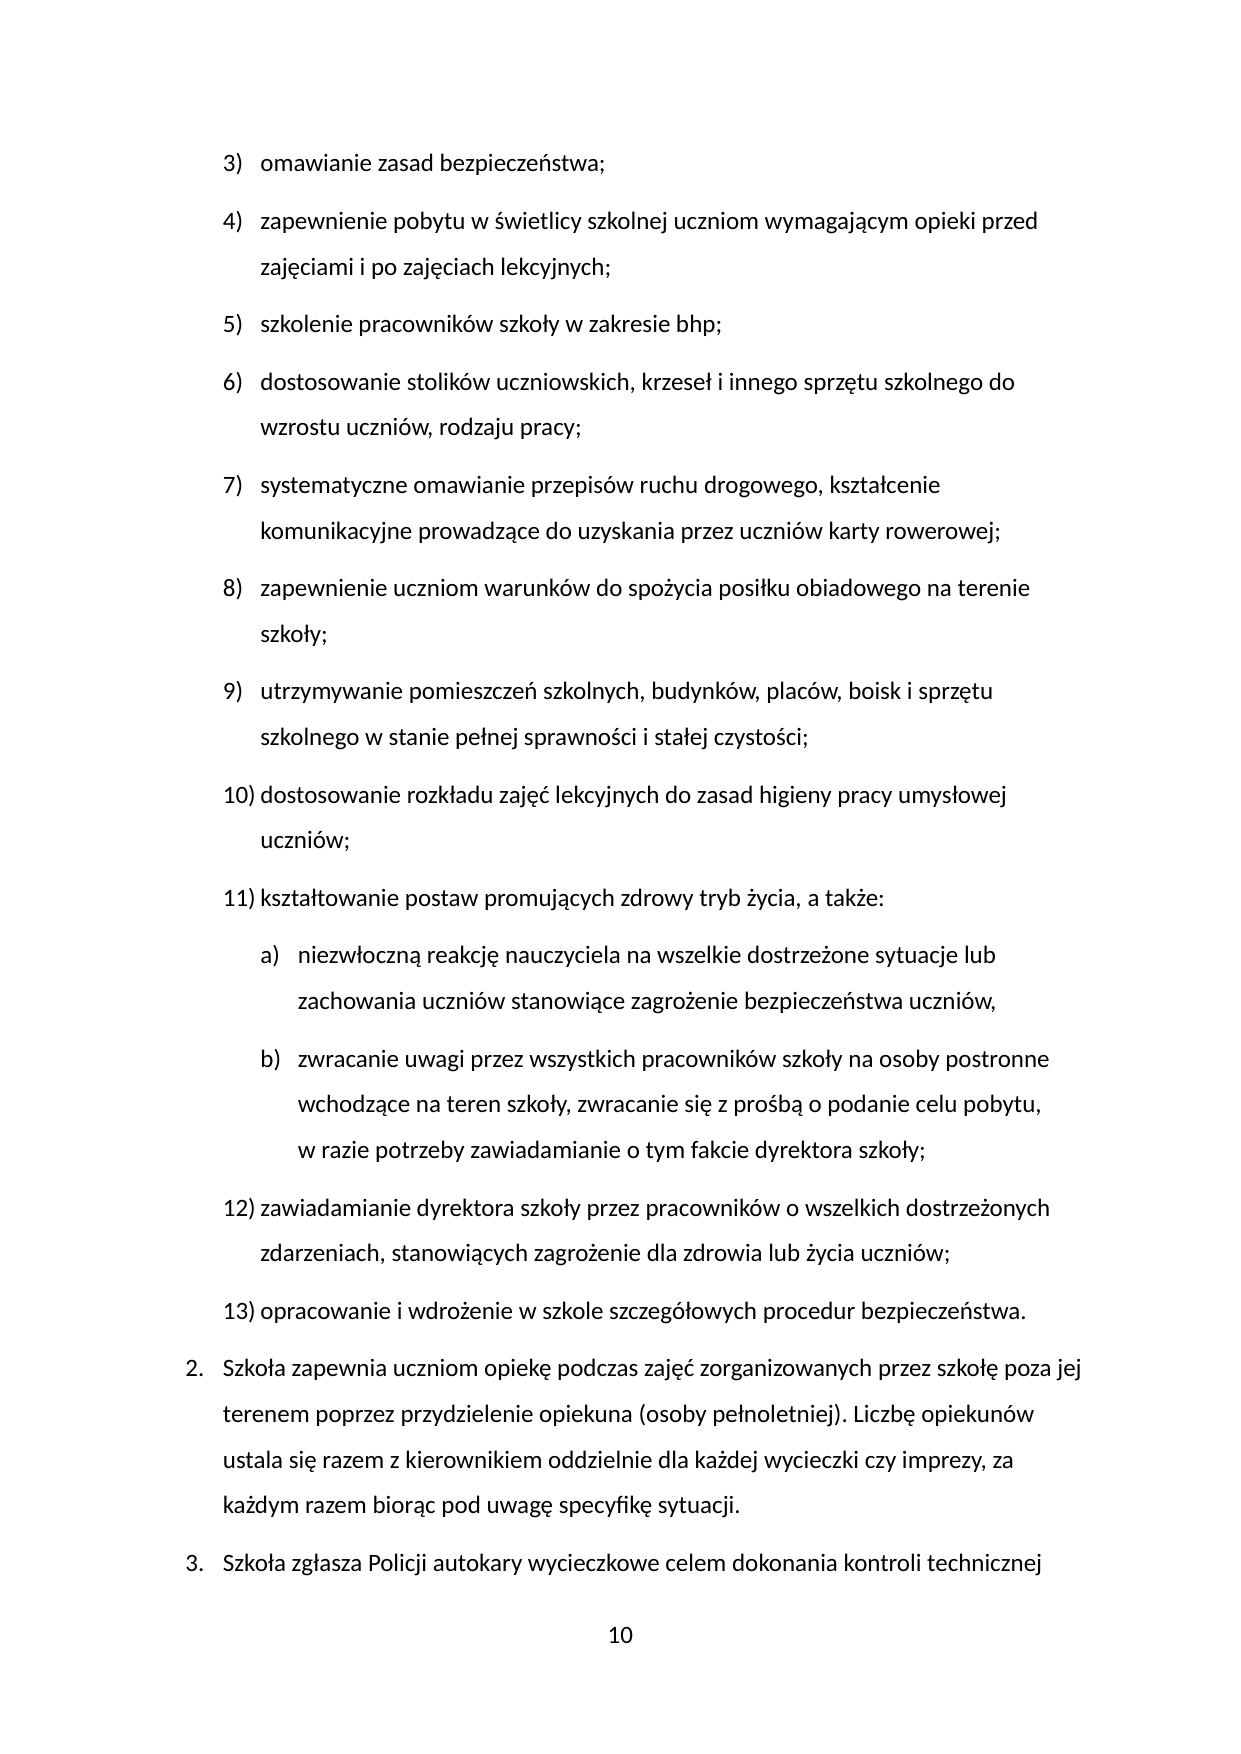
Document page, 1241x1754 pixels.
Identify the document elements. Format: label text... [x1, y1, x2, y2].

list szkolenie pracowników szkoły w zakresie bhp; [223, 308, 1093, 339]
list systematyczne omawianie przepisów ruchu drogowego, kształcenie komunikacyjne prowadzące do uzyskania przez uczniów karty rowerowej; [223, 469, 1093, 545]
list niezwłoczną reakcję nauczyciela na wszelkie dostrzeżone sytuacje lub zachowania uczniów stanowiące zagrożenie bezpieczeństwa uczniów, [260, 939, 1093, 1016]
list utrzymywanie pomieszczeń szkolnych, budynków, placów, boisk i sprzętu szkolnego w stanie pełnej sprawności i stałej czystości; [223, 676, 1093, 752]
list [185, 1547, 1093, 1578]
list kształtowanie postaw promujących zdrowy tryb życia, a także: [223, 882, 1093, 912]
list dostosowanie rozkładu zajęć lekcyjnych do zasad higieny pracy umysłowej uczniów; [223, 779, 1093, 855]
list omawianie zasad bezpieczeństwa; [223, 148, 1093, 178]
list zapewnienie uczniom warunków do spożycia posiłku obiadowego na terenie szkoły; [223, 572, 1093, 648]
list zapewnienie pobytu w świetlicy szkolnej uczniom wymagającym opieki przed zajęciami i po zajęciach lekcyjnych; [223, 205, 1093, 281]
list zwracanie uwagi przez wszystkich pracowników szkoły na osoby postronne wchodzące na teren szkoły, zwracanie się z prośbą o podanie celu pobytu, w razie potrzeby zawiadamianie o tym fakcie dyrektora szkoły; [260, 1043, 1093, 1165]
list Szkoła zapewnia uczniom opiekę podczas zajęć zorganizowanych przez szkołę poza jej terenem poprzez przydzielenie opiekuna (osoby pełnoletniej). Liczbę opiekunów ustala się razem z kierownikiem oddzielnie dla każdej wycieczki czy imprezy, za każdym razem biorąc pod uwagę specyfikę sytuacji. [185, 1352, 1093, 1520]
list dostosowanie stolików uczniowskich, krzeseł i innego sprzętu szkolnego do wzrostu uczniów, rodzaju pracy; [223, 366, 1093, 442]
list opracowanie i wdrożenie w szkole szczegółowych procedur bezpieczeństwa. [223, 1295, 1093, 1325]
list zawiadamianie dyrektora szkoły przez pracowników o wszelkich dostrzeżonych zdarzeniach, stanowiących zagrożenie dla zdrowia lub życia uczniów; [223, 1192, 1093, 1268]
